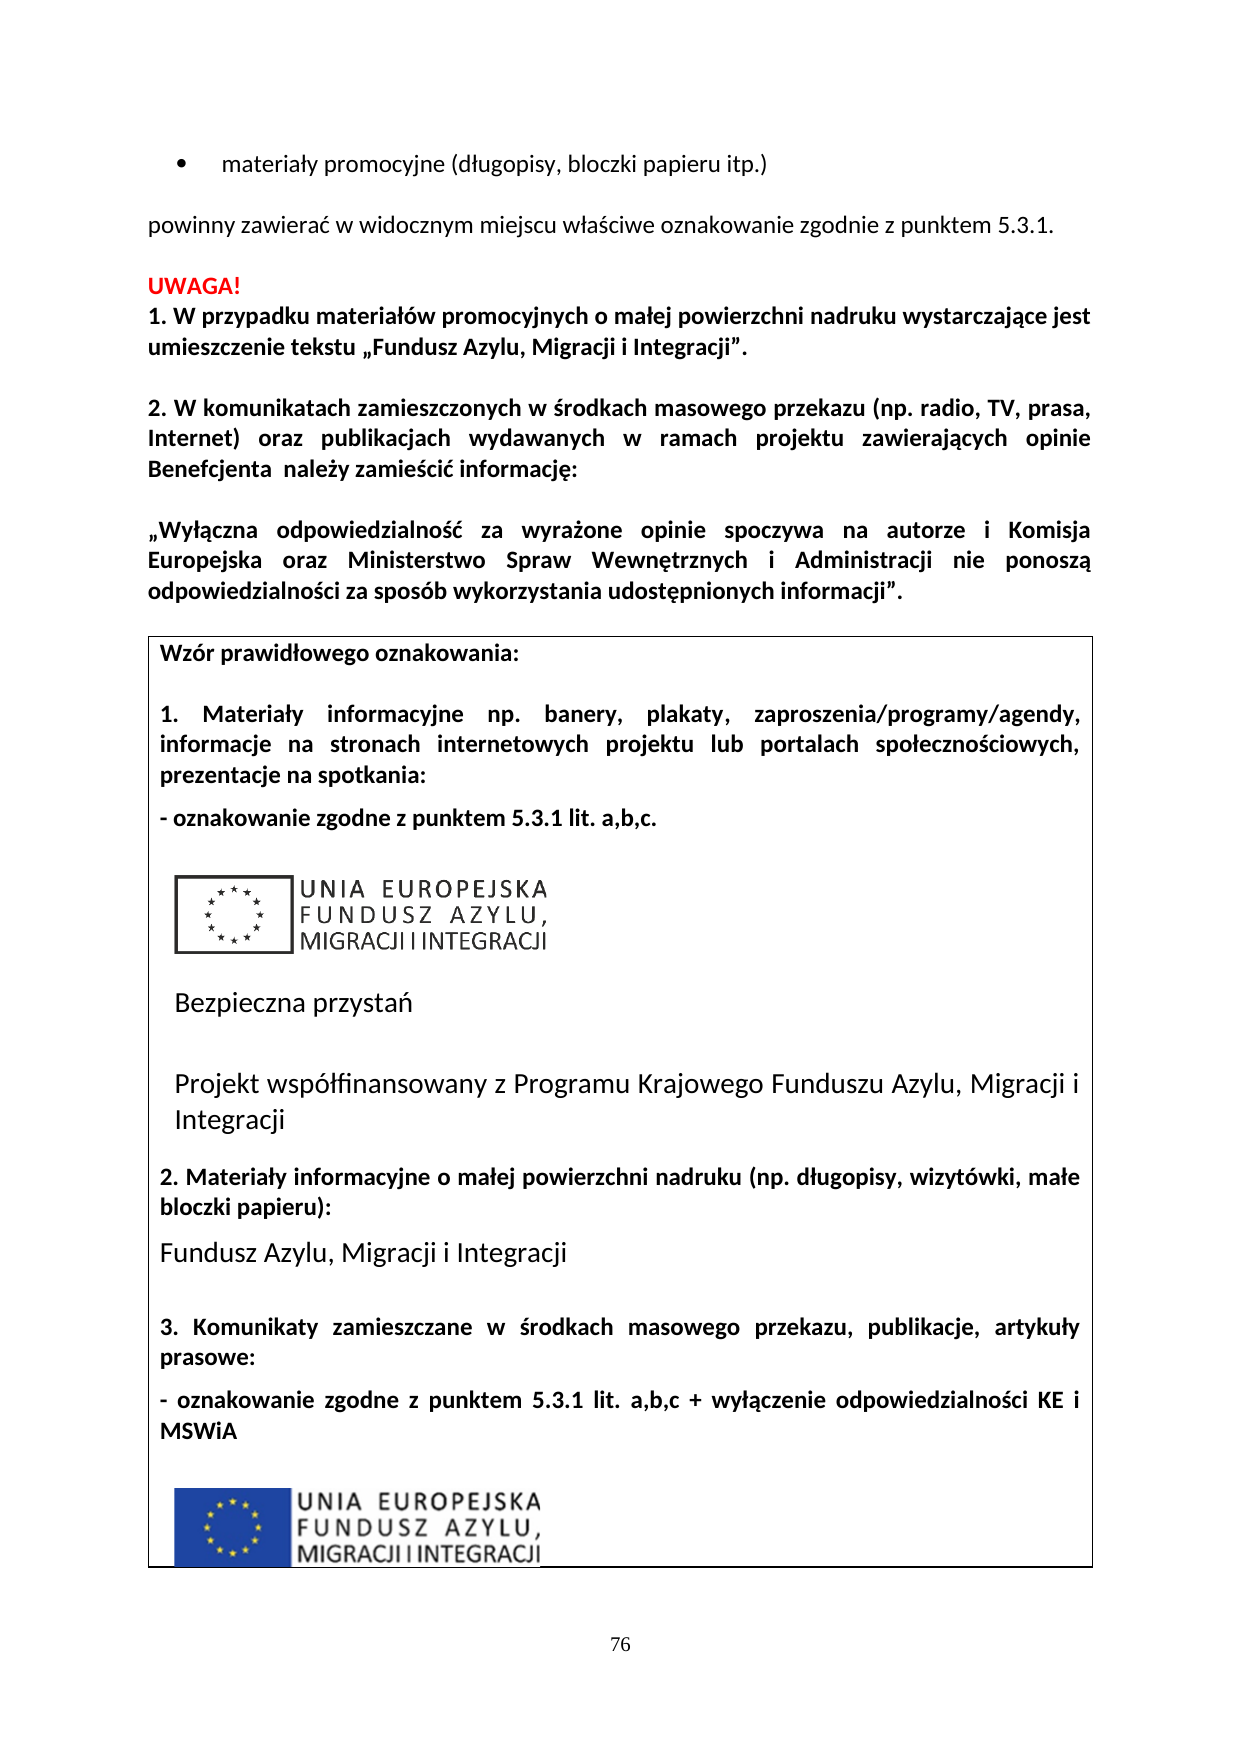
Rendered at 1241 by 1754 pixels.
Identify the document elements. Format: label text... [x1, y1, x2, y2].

list „Wyłączna odpowiedzialność za wyrażone opinie spoczywa na autorze i Komisja Europejska oraz Ministerstwo Spraw Wewnętrznych i Administracji nie ponoszą odpowiedzialności za sposób wykorzystania udostępnionych informacji”. [148, 514, 1092, 606]
picture [174, 1488, 541, 1567]
list materiały promocyjne (długopisy, bloczki papieru itp.) [177, 148, 1092, 178]
text powinny zawierać w widocznym miejscu właściwe oznakowanie zgodnie z punktem 5.3.1. [148, 209, 1092, 239]
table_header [149, 637, 1092, 1566]
list 2. W komunikatach zamieszczonych w środkach masowego przekazu (np. radio, TV, prasa, Internet) oraz publikacjach wydawanych w ramach projektu zawierających opinie Benefcjenta należy zamieścić informację: [148, 392, 1092, 483]
list UWAGA! [148, 270, 1092, 300]
picture [174, 875, 547, 954]
text 1. W przypadku materiałów promocyjnych o małej powierzchni nadruku wystarczające jest umieszczenie tekstu „Fundusz Azylu, Migracji i Integracji”. [148, 300, 1092, 361]
